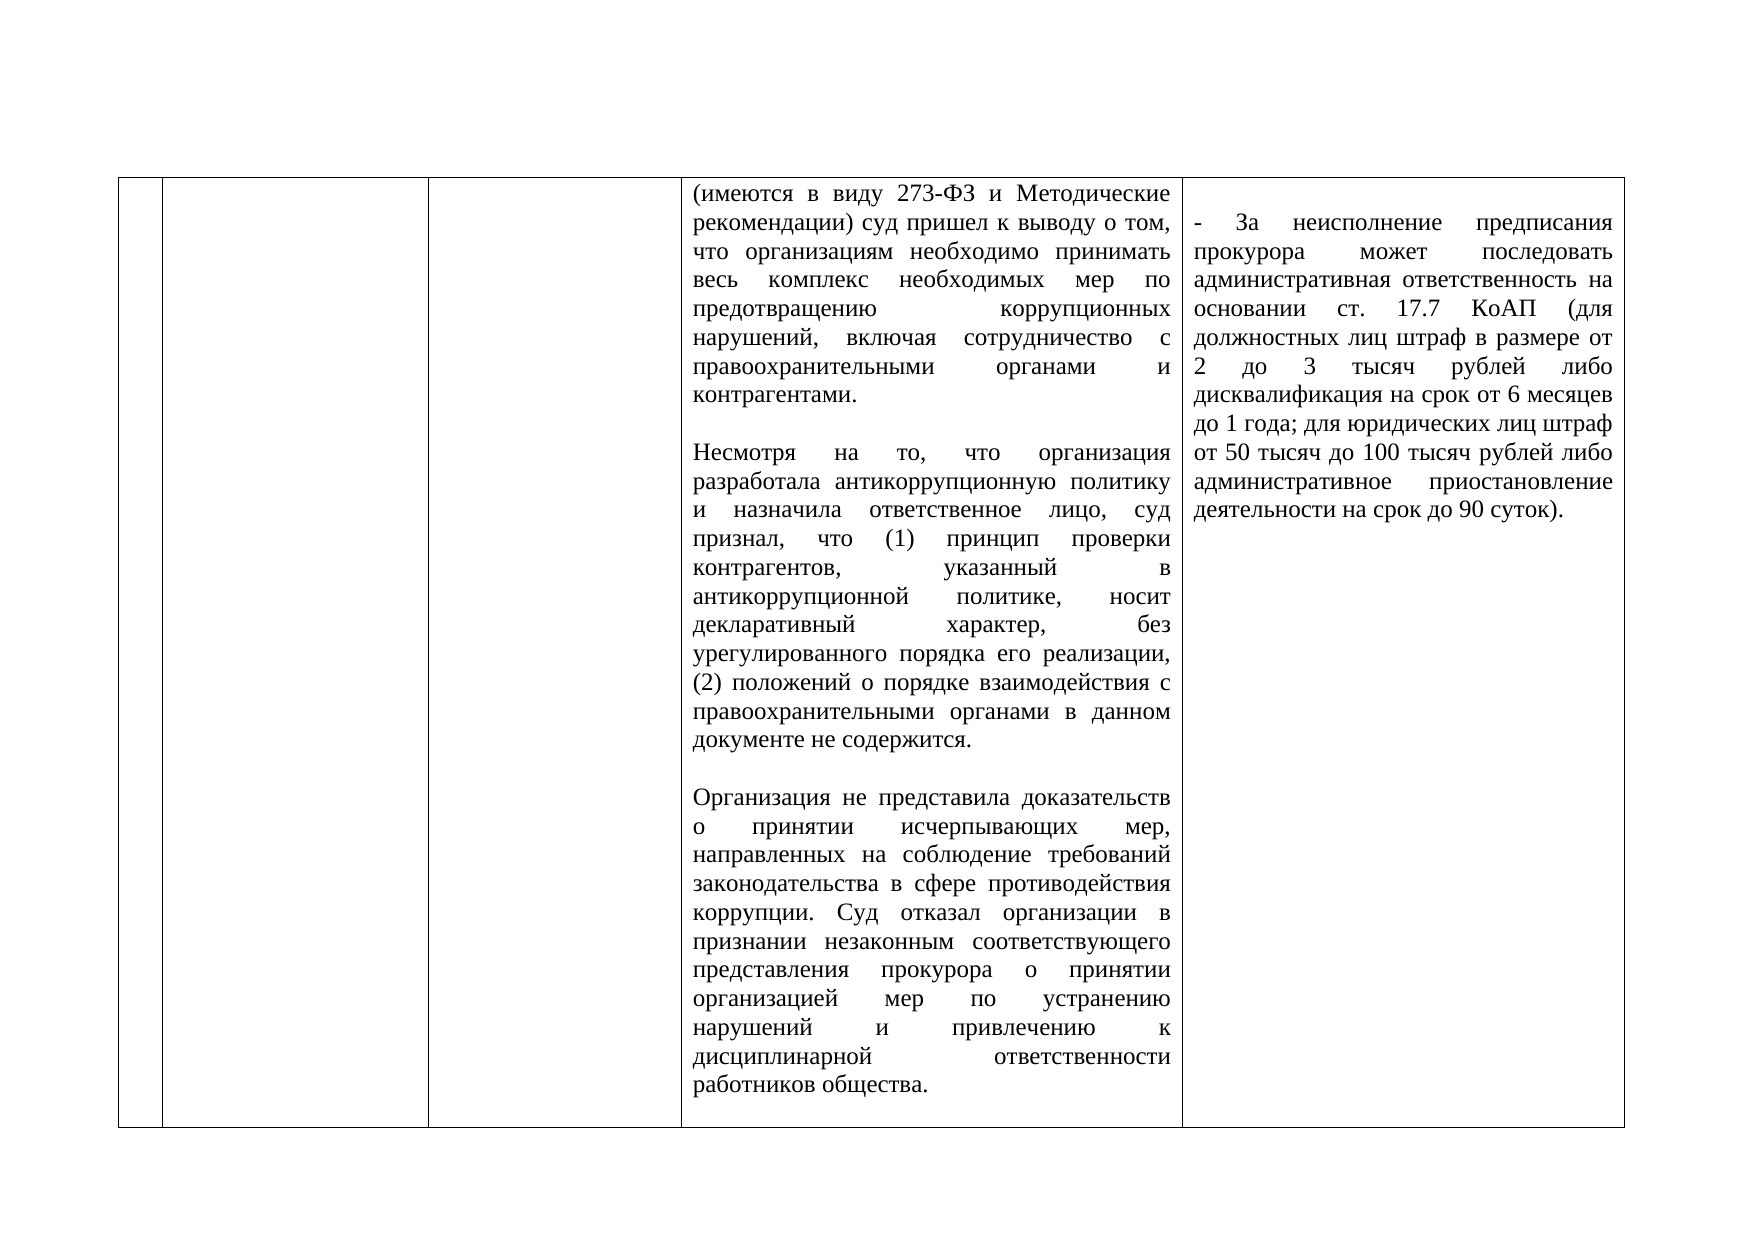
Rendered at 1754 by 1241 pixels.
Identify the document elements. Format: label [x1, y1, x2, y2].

table_cell [429, 178, 681, 1127]
table_cell [682, 178, 1182, 1127]
